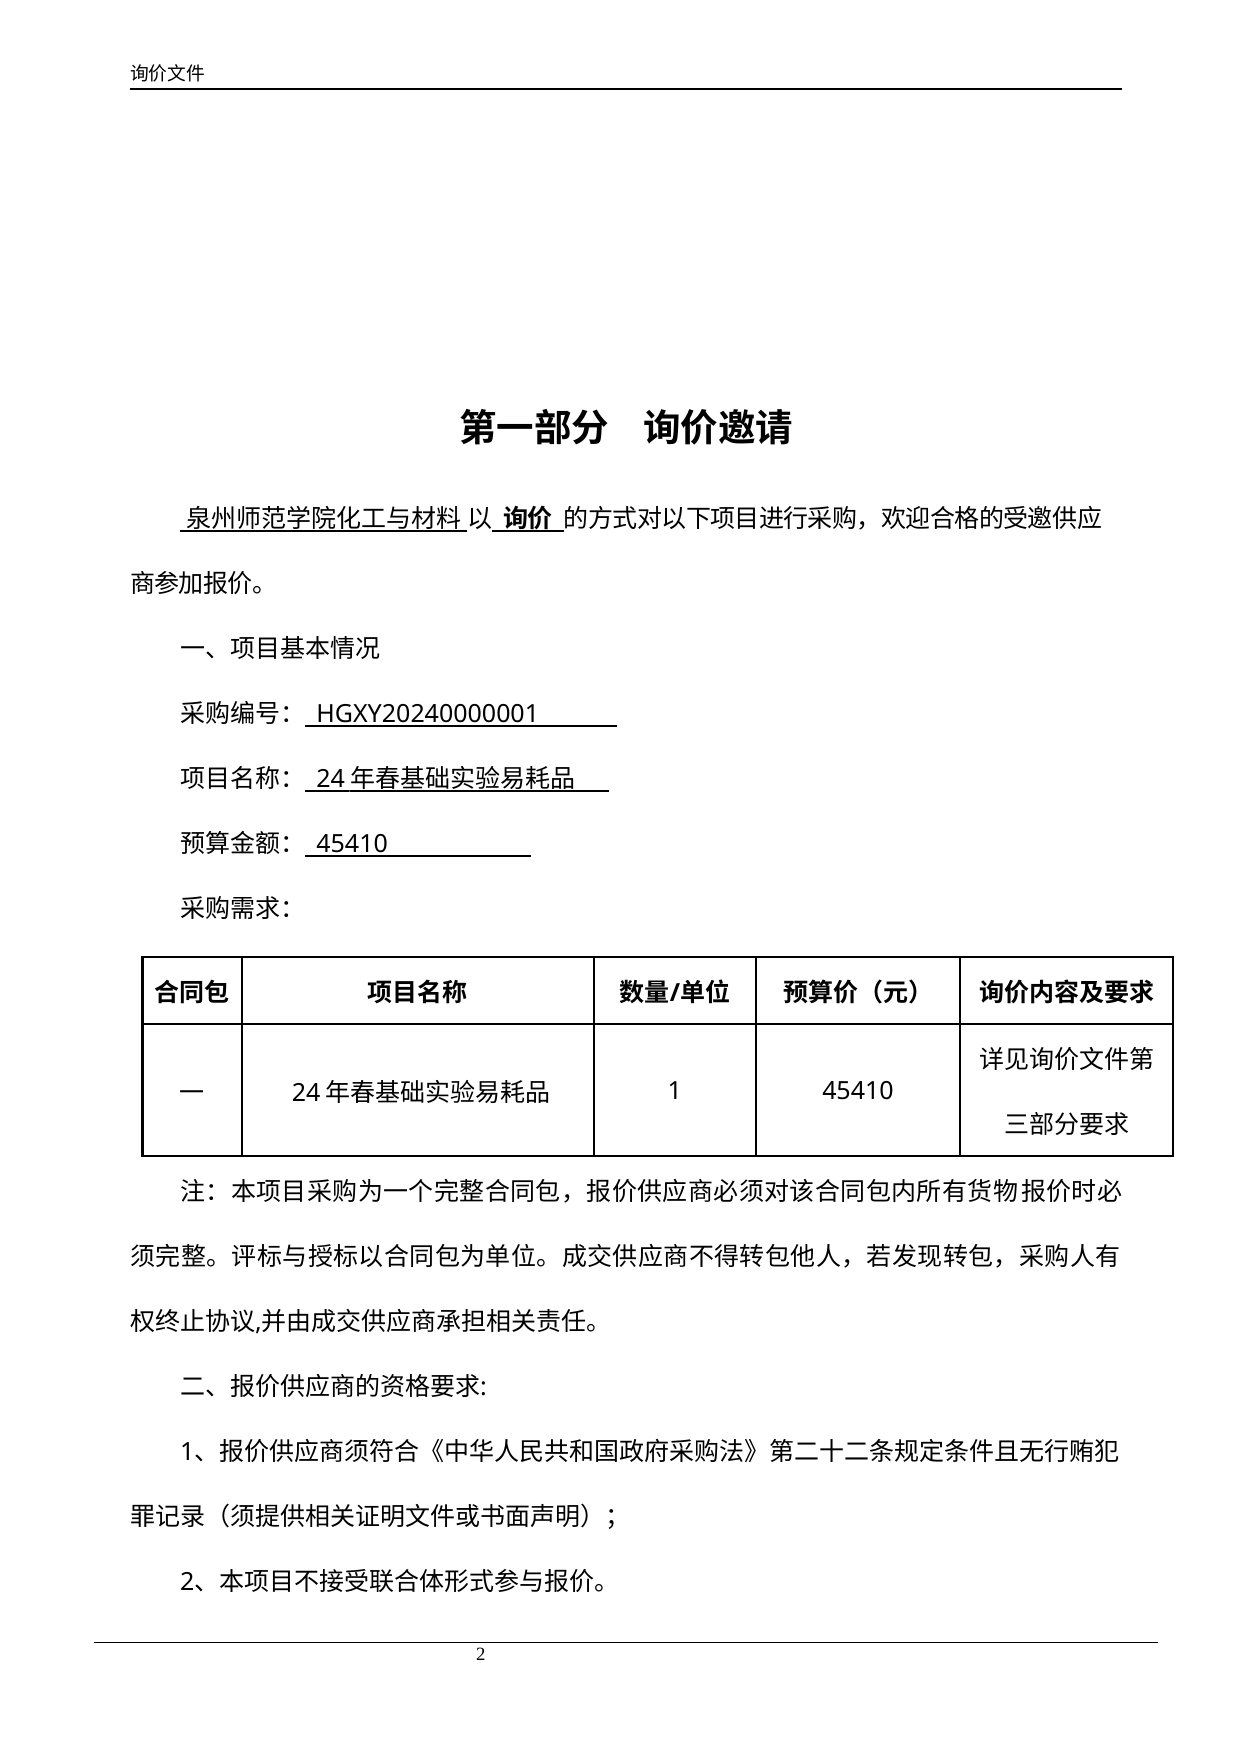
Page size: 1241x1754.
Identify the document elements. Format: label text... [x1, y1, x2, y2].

table_header 询价内容及要求 [961, 958, 1172, 1023]
text 2、本项目不接受联合体形式参与报价。 [130, 1547, 1122, 1612]
text 注：本项目采购为一个完整合同包，报价供应商必须对该合同包内所有货物报价时必须完整。评标与授标以合同包为单位。成交供应商不得转包他人，若发现转包，采购人有权终止协议,并由成交供应商承担相关责任。 [130, 1157, 1122, 1352]
table_header 数量/单位 [595, 958, 755, 1023]
subtitle 第一部分 询价邀请 [130, 392, 1122, 457]
text 一、项目基本情况 [130, 614, 1122, 679]
table_cell 45410 [757, 1025, 959, 1155]
text 采购编号： HGXY20240000001 [130, 679, 1122, 744]
title 泉州师范学院化工与材料 以 询价 的方式对以下项目进行采购，欢迎合格的受邀供应商参加报价。 [130, 484, 1122, 614]
text 项目名称： 24年春基础实验易耗品 [130, 744, 1122, 809]
table_header 合同包 [144, 958, 241, 1023]
table_cell 24年春基础实验易耗品 [243, 1025, 593, 1155]
table_cell 详见询价文件第三部分要求 [961, 1025, 1172, 1155]
text 采购需求： [130, 874, 1122, 939]
table_cell 1 [595, 1025, 755, 1155]
table_cell 一 [144, 1025, 241, 1155]
text 二、报价供应商的资格要求: [130, 1352, 1122, 1417]
text 1、报价供应商须符合《中华人民共和国政府采购法》第二十二条规定条件且无行贿犯罪记录（须提供相关证明文件或书面声明）； [130, 1417, 1122, 1547]
text 预算金额： 45410 [130, 809, 1122, 874]
table_header 预算价（元） [757, 958, 959, 1023]
table_header 项目名称 [243, 958, 593, 1023]
